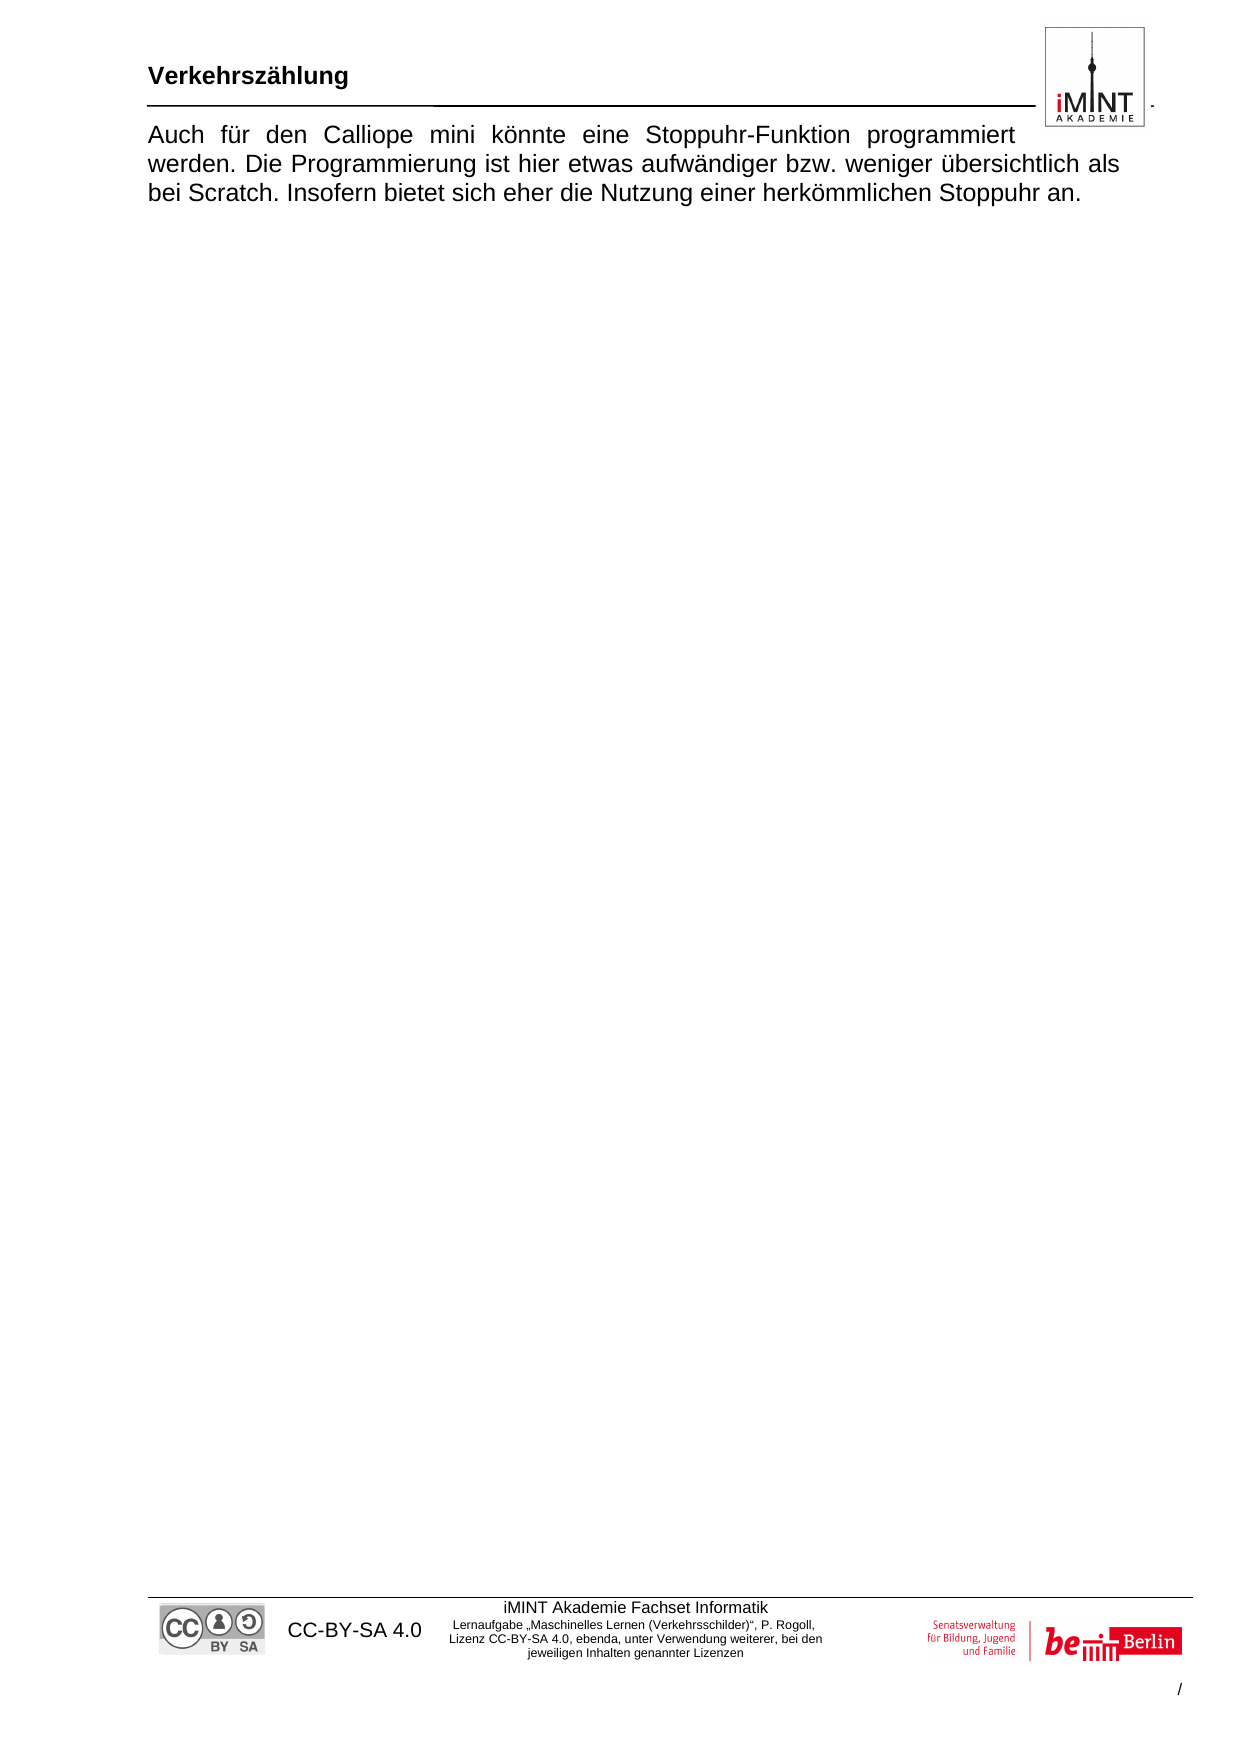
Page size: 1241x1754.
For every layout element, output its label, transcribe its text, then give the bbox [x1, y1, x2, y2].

picture [1035, 17, 1151, 134]
picture [158, 1603, 265, 1655]
picture [927, 1620, 1182, 1661]
text Auch für den Calliope mini könnte eine Stoppuhr-Funktion programmiert werden. Die Programmierung ist hier etwas aufwändiger bzw. weniger übersichtlich als bei Scratch. Insofern bietet sich eher die Nutzung einer herkömmlichen Stoppuhr an. [148, 120, 1122, 207]
